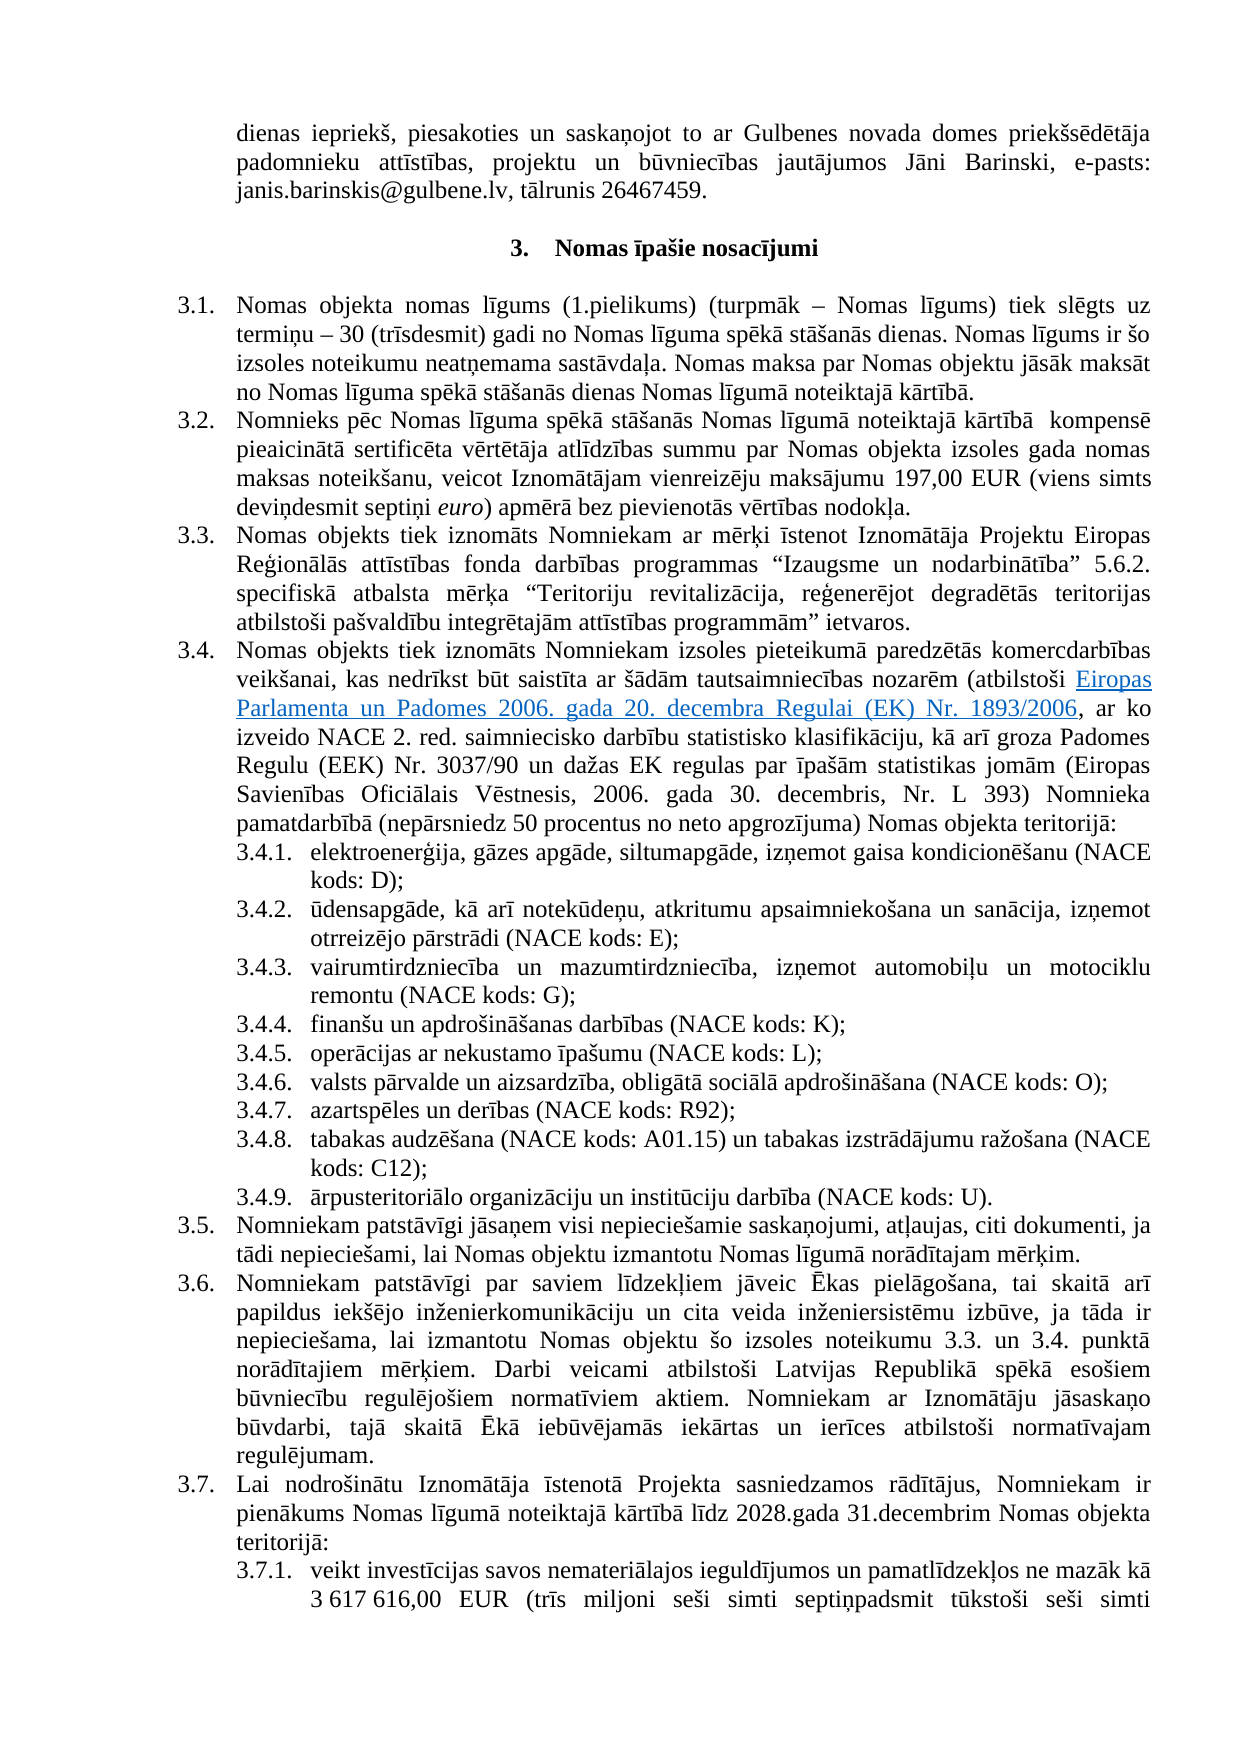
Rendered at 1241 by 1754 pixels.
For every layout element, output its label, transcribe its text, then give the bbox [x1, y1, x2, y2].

list Nomas īpašie nosacījumi [177, 233, 1152, 262]
list Nomniekam patstāvīgi jāsaņem visi nepieciešamie saskaņojumi, atļaujas, citi dokumenti, ja tādi nepieciešami, lai Nomas objektu izmantotu Nomas līgumā norādītajam mērķim. [177, 1211, 1152, 1268]
list Nomas objekts tiek iznomāts Nomniekam izsoles pieteikumā paredzētās komercdarbības veikšanai, kas nedrīkst būt saistīta ar šādām tautsaimniecības nozarēm (atbilstoši Eiropas Parlamenta un Padomes 2006. gada 20. decembra Regulai (EK) Nr. 1893/2006, ar ko izveido NACE 2. red. saimniecisko darbību statistisko klasifikāciju, kā arī groza Padomes Regulu (EEK) Nr. 3037/90 un dažas EK regulas par īpašām statistikas jomām (Eiropas Savienības Oficiālais Vēstnesis, 2006. gada 30. decembris, Nr. L 393) Nomnieka pamatdarbībā (nepārsniedz 50 procentus no neto apgrozījuma) Nomas objekta teritorijā: [177, 636, 1152, 837]
list azartspēles un derības (NACE kods: R92); [236, 1096, 1152, 1124]
list elektroenerģija, gāzes apgāde, siltumapgāde, izņemot gaisa kondicionēšanu (NACE kods: D); [236, 837, 1152, 894]
list Nomas objekts tiek iznomāts Nomniekam ar mērķi īstenot Iznomātāja Projektu Eiropas Reģionālās attīstības fonda darbības programmas “Izaugsme un nodarbinātība” 5.6.2. specifiskā atbalsta mērķa “Teritoriju revitalizācija, reģenerējot degradētās teritorijas atbilstoši pašvaldību integrētajām attīstības programmām” ietvaros. [177, 521, 1152, 636]
list tabakas audzēšana (NACE kods: A01.15) un tabakas izstrādājumu ražošana (NACE kods: C12); [236, 1124, 1152, 1182]
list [177, 118, 1152, 204]
list vairumtirdzniecība un mazumtirdzniecība, izņemot automobiļu un motociklu remontu (NACE kods: G); [236, 952, 1152, 1009]
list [236, 1556, 1152, 1613]
list ūdensapgāde, kā arī notekūdeņu, atkritumu apsaimniekošana un sanācija, izņemot otrreizējo pārstrādi (NACE kods: E); [236, 894, 1152, 952]
list Nomas objekta nomas līgums (1.pielikums) (turpmāk – Nomas līgums) tiek slēgts uz termiņu – 30 (trīsdesmit) gadi no Nomas līguma spēkā stāšanās dienas. Nomas līgums ir šo izsoles noteikumu neatņemama sastāvdaļa. Nomas maksa par Nomas objektu jāsāk maksāt no Nomas līguma spēkā stāšanās dienas Nomas līgumā noteiktajā kārtībā. [177, 291, 1152, 406]
list valsts pārvalde un aizsardzība, obligātā sociālā apdrošināšana (NACE kods: O); [236, 1067, 1152, 1096]
list finanšu un apdrošināšanas darbības (NACE kods: K); [236, 1009, 1152, 1038]
list operācijas ar nekustamo īpašumu (NACE kods: L); [236, 1038, 1152, 1067]
list Nomnieks pēc Nomas līguma spēkā stāšanās Nomas līgumā noteiktajā kārtībā kompensē pieaicinātā sertificēta vērtētāja atlīdzības summu par Nomas objekta izsoles gada nomas maksas noteikšanu, veicot Iznomātājam vienreizēju maksājumu 197,00 EUR (viens simts deviņdesmit septiņi euro) apmērā bez pievienotās vērtības nodokļa. [177, 406, 1152, 521]
list ārpusteritoriālo organizāciju un institūciju darbība (NACE kods: U). [236, 1182, 1152, 1211]
list Nomniekam patstāvīgi par saviem līdzekļiem jāveic Ēkas pielāgošana, tai skaitā arī papildus iekšējo inženierkomunikāciju un cita veida inženiersistēmu izbūve, ja tāda ir nepieciešama, lai izmantotu Nomas objektu šo izsoles noteikumu 3.3. un 3.4. punktā norādītajiem mērķiem. Darbi veicami atbilstoši Latvijas Republikā spēkā esošiem būvniecību regulējošiem normatīviem aktiem. Nomniekam ar Iznomātāju jāsaskaņo būvdarbi, tajā skaitā Ēkā iebūvējamās iekārtas un ierīces atbilstoši normatīvajam regulējumam. [177, 1268, 1152, 1469]
list Lai nodrošinātu Iznomātāja īstenotā Projekta sasniedzamos rādītājus, Nomniekam ir pienākums Nomas līgumā noteiktajā kārtībā līdz 2028.gada 31.decembrim Nomas objekta teritorijā: [177, 1469, 1152, 1556]
